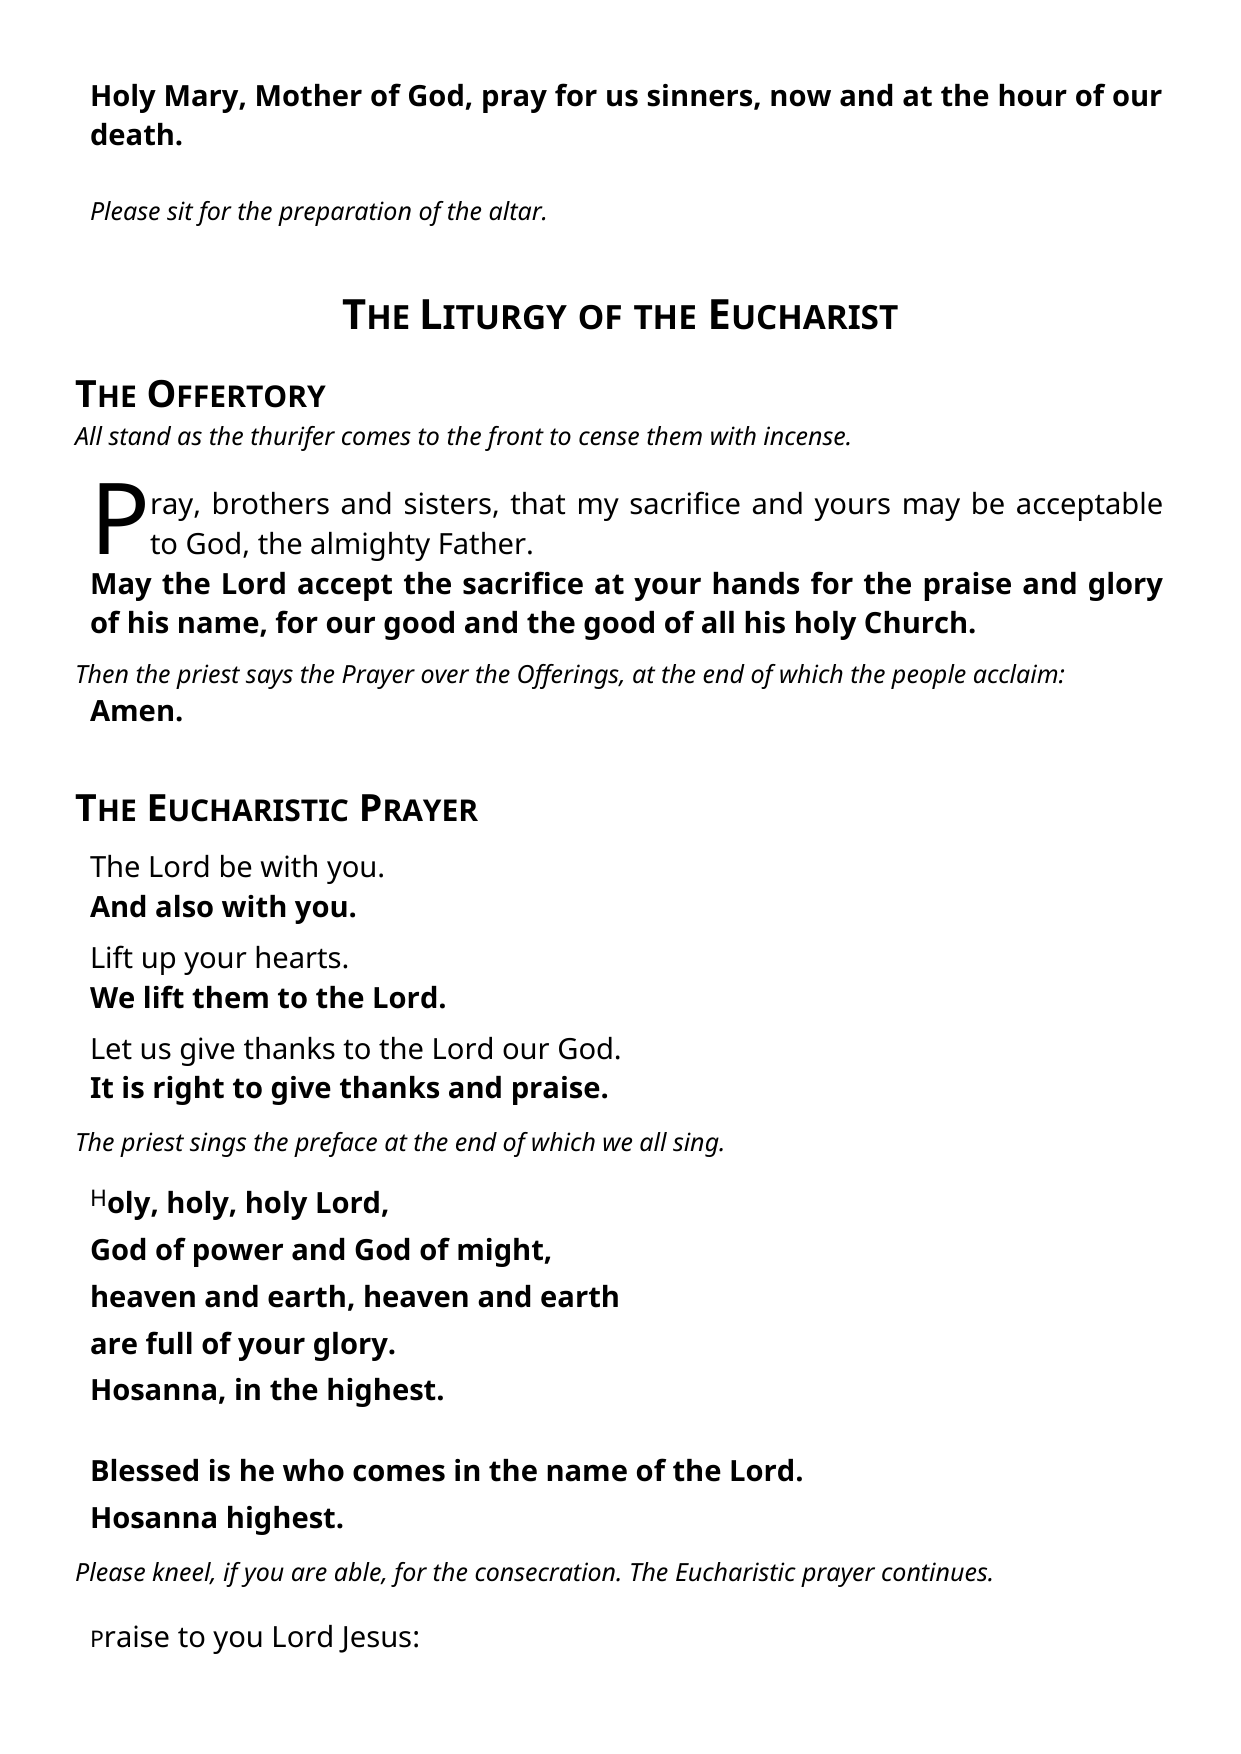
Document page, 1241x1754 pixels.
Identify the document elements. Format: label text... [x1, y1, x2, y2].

text Let us give thanks to the Lord our God. [90, 1028, 1165, 1068]
text The Liturgy of the Eucharist [75, 285, 1165, 342]
text God of power and God of might, [90, 1222, 1165, 1269]
text ray, brothers and sisters, that my sacrifice and yours may be acceptable to God, the almighty Father. [90, 483, 1165, 563]
text Holy Mary, Mother of God, pray for us sinners, now and at the hour of our death. [90, 75, 1165, 154]
text The Offertory [75, 367, 1165, 418]
text Please kneel, if you are able, for the consecration. The Eucharistic prayer continues. [75, 1554, 1165, 1588]
text oly, holy, holy Lord, [90, 1176, 1165, 1222]
text are full of your glory. [90, 1316, 1165, 1363]
text The Lord be with you. [90, 846, 1165, 886]
text Please sit for the preparation of the altar. [90, 194, 1165, 228]
text Hosanna highest. [90, 1490, 1165, 1537]
text It is right to give thanks and praise. [90, 1068, 1165, 1107]
text The priest sings the preface at the end of which we all sing. [75, 1124, 1165, 1158]
text We lift them to the Lord. [90, 977, 1165, 1017]
text Amen. [90, 691, 1165, 730]
text Blessed is he who comes in the name of the Lord. [90, 1443, 1165, 1490]
text Lift up your hearts. [90, 937, 1165, 977]
text raise to you Lord Jesus: [90, 1616, 1165, 1656]
text The Eucharistic Prayer [75, 781, 1165, 832]
text Then the priest says the Prayer over the Offerings, at the end of which the people acclaim: [75, 656, 1165, 691]
text Hosanna, in the highest. [90, 1363, 1165, 1409]
text All stand as the thurifer comes to the front to cense them with incense. [75, 418, 1165, 452]
text And also with you. [90, 886, 1165, 926]
text heaven and earth, heaven and earth [90, 1269, 1165, 1316]
text May the Lord accept the sacrifice at your hands for the praise and glory of his name, for our good and the good of all his holy Church. [90, 563, 1165, 642]
